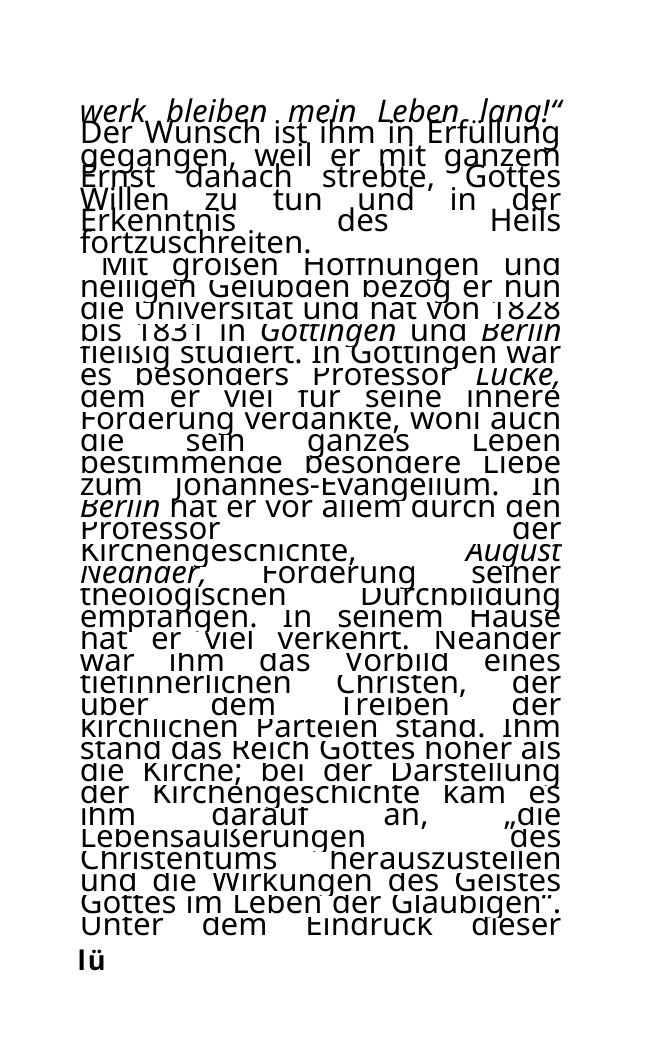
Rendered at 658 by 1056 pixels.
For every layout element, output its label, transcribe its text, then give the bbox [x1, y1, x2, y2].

text lü [77, 949, 106, 976]
text Mit großen Hoffnungen und heiligen Gelübden bezog er nun die Universität und hat von 1828 bis 1831 in Göttingen und Berlin fleißig studiert. In Göttingen war es besonders Professor Lücke, dem er viel für seine innere Förderung verdankte, wohl auch die sein ganzes Leben bestimmende besondere Liebe zum Johannes-Evangelium. In Berlin hat er vor allem durch den Professor der Kirchengeschichte, August Neander, Förderung seiner theologischen Durchbildung empfangen. In seinem Hause hat er viel verkehrt. Neander war ihm das Vorbild eines tiefinnerlichen Christen, der über dem Treiben der kirchlichen Parteien stand. Ihm stand das Reich Gottes höher als die Kirche; bei der Darstellung der Kirchengeschichte kam es ihm darauf an, „die Lebensäußerungen des Christentums herauszustellen und die Wirkungen des Geistes Gottes im Leben der Gläubigen“. Unter dem Eindruck dieser Persönlichkeit schreibt Wiehern an die Mutter: „Professor Neander . . . wird mir jedesmal teurer. So gewaltig und groß er sonst dasteht, so kindlich mild und von herzlicher Liebe überströmend ist er im vertrauten Gespräch. Es ist einem, als ob man mit der Mutter oder mit dem liebsten leiblichen Bruder spräche.“ Der große Theologe Schleiermacher hat auch ihm die wertvollsten Anregungen gegeben. Doch sind es nicht die Professoren gewesen, die ihm den Schlüssel zur tiefsten Wahrheit des Evangeliums reichten. Ihn hat er unter gläubigem Gebet in der Heiligen Schrift selber gefunden. Als er sich auf seine Predigt, die er in Spandau halten sollte, vorbereitete, hat der Heilige Geist ihm das Geheimnis des Kreuzes enthüllt und ihn der Erlösung durch das Blut des Herrn Jesus Christus gewiß gemacht. Starken Einfluß hat auf ihn die gereifte [79, 258, 561, 937]
text werk bleiben mein Leben lang!“ Der Wunsch ist ihm in Erfüllung gegangen, weil er mit ganzem Ernst danach strebte, Gottes Willen zu tun und in der Erkenntnis des Heils fortzuschreiten. [79, 104, 561, 258]
